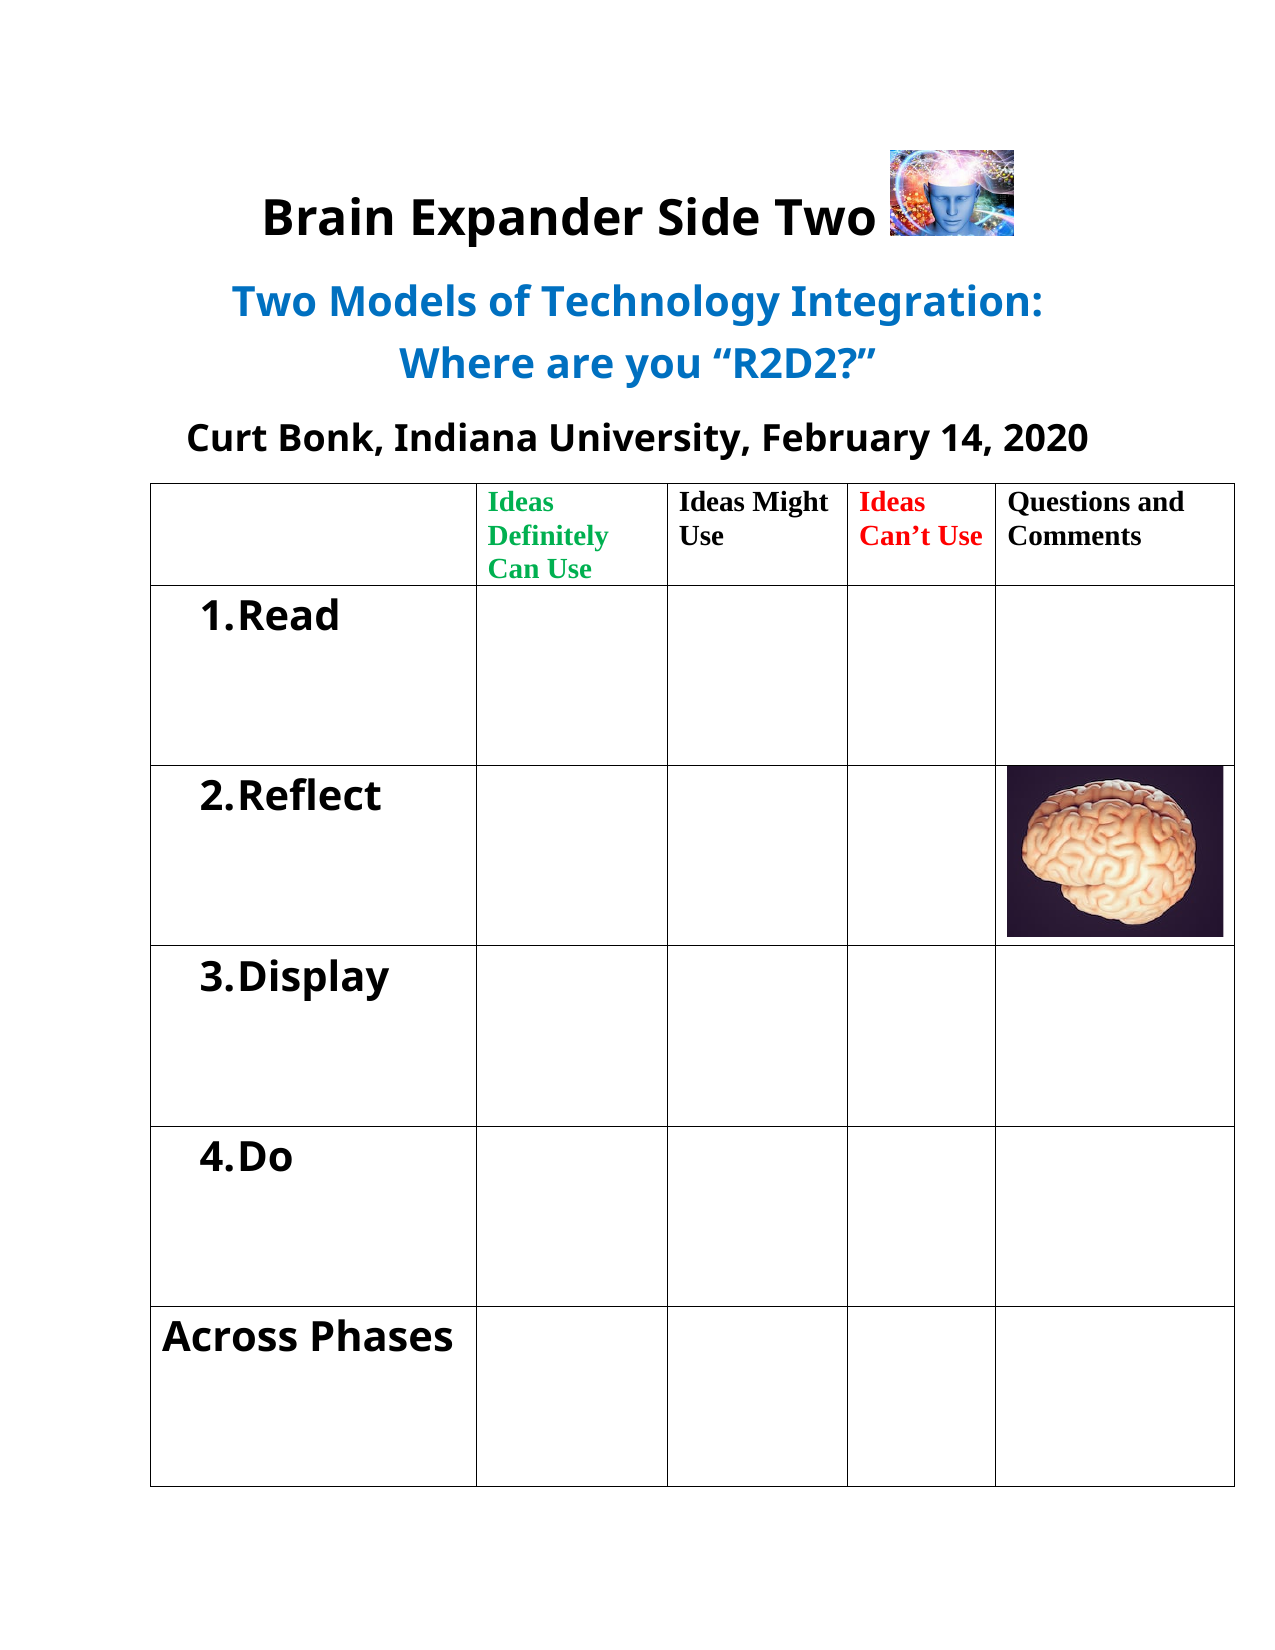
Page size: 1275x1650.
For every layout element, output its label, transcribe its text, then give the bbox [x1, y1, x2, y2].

text Brain Expander Side Two [150, 150, 1125, 250]
table_header Ideas Might Use [668, 484, 847, 585]
table_header [151, 484, 476, 585]
table_cell [668, 766, 847, 945]
text Curt Bonk, Indiana University, February 14, 2020 [150, 411, 1125, 462]
table_cell [996, 766, 1234, 945]
table_cell [668, 1307, 847, 1486]
table_cell [996, 1127, 1234, 1306]
table_header Questions and Comments [996, 484, 1234, 585]
table_cell Do [151, 1127, 476, 1306]
table_cell [996, 586, 1234, 765]
text Two Models of Technology Integration: Where are you “R2D2?” [150, 272, 1125, 390]
table_cell [668, 946, 847, 1126]
table_cell [477, 766, 667, 945]
table_cell [848, 766, 995, 945]
table_cell Across Phases [151, 1307, 476, 1486]
table_cell [477, 586, 667, 765]
table_cell [848, 1127, 995, 1306]
table_cell [996, 1307, 1234, 1486]
table_cell Read [151, 586, 476, 765]
table_header Ideas Can’t Use [848, 484, 995, 585]
table_cell [848, 1307, 995, 1486]
table_cell [848, 586, 995, 765]
picture [890, 150, 1014, 236]
table_header Ideas Definitely Can Use [477, 484, 667, 585]
table_cell [668, 586, 847, 765]
table_cell [477, 1307, 667, 1486]
picture [1007, 766, 1224, 937]
table_cell [668, 1127, 847, 1306]
table_cell [996, 946, 1234, 1126]
table_cell Display [151, 946, 476, 1126]
table_cell [848, 946, 995, 1126]
table_cell [477, 1127, 667, 1306]
table_cell [477, 946, 667, 1126]
table_cell Reflect [151, 766, 476, 945]
